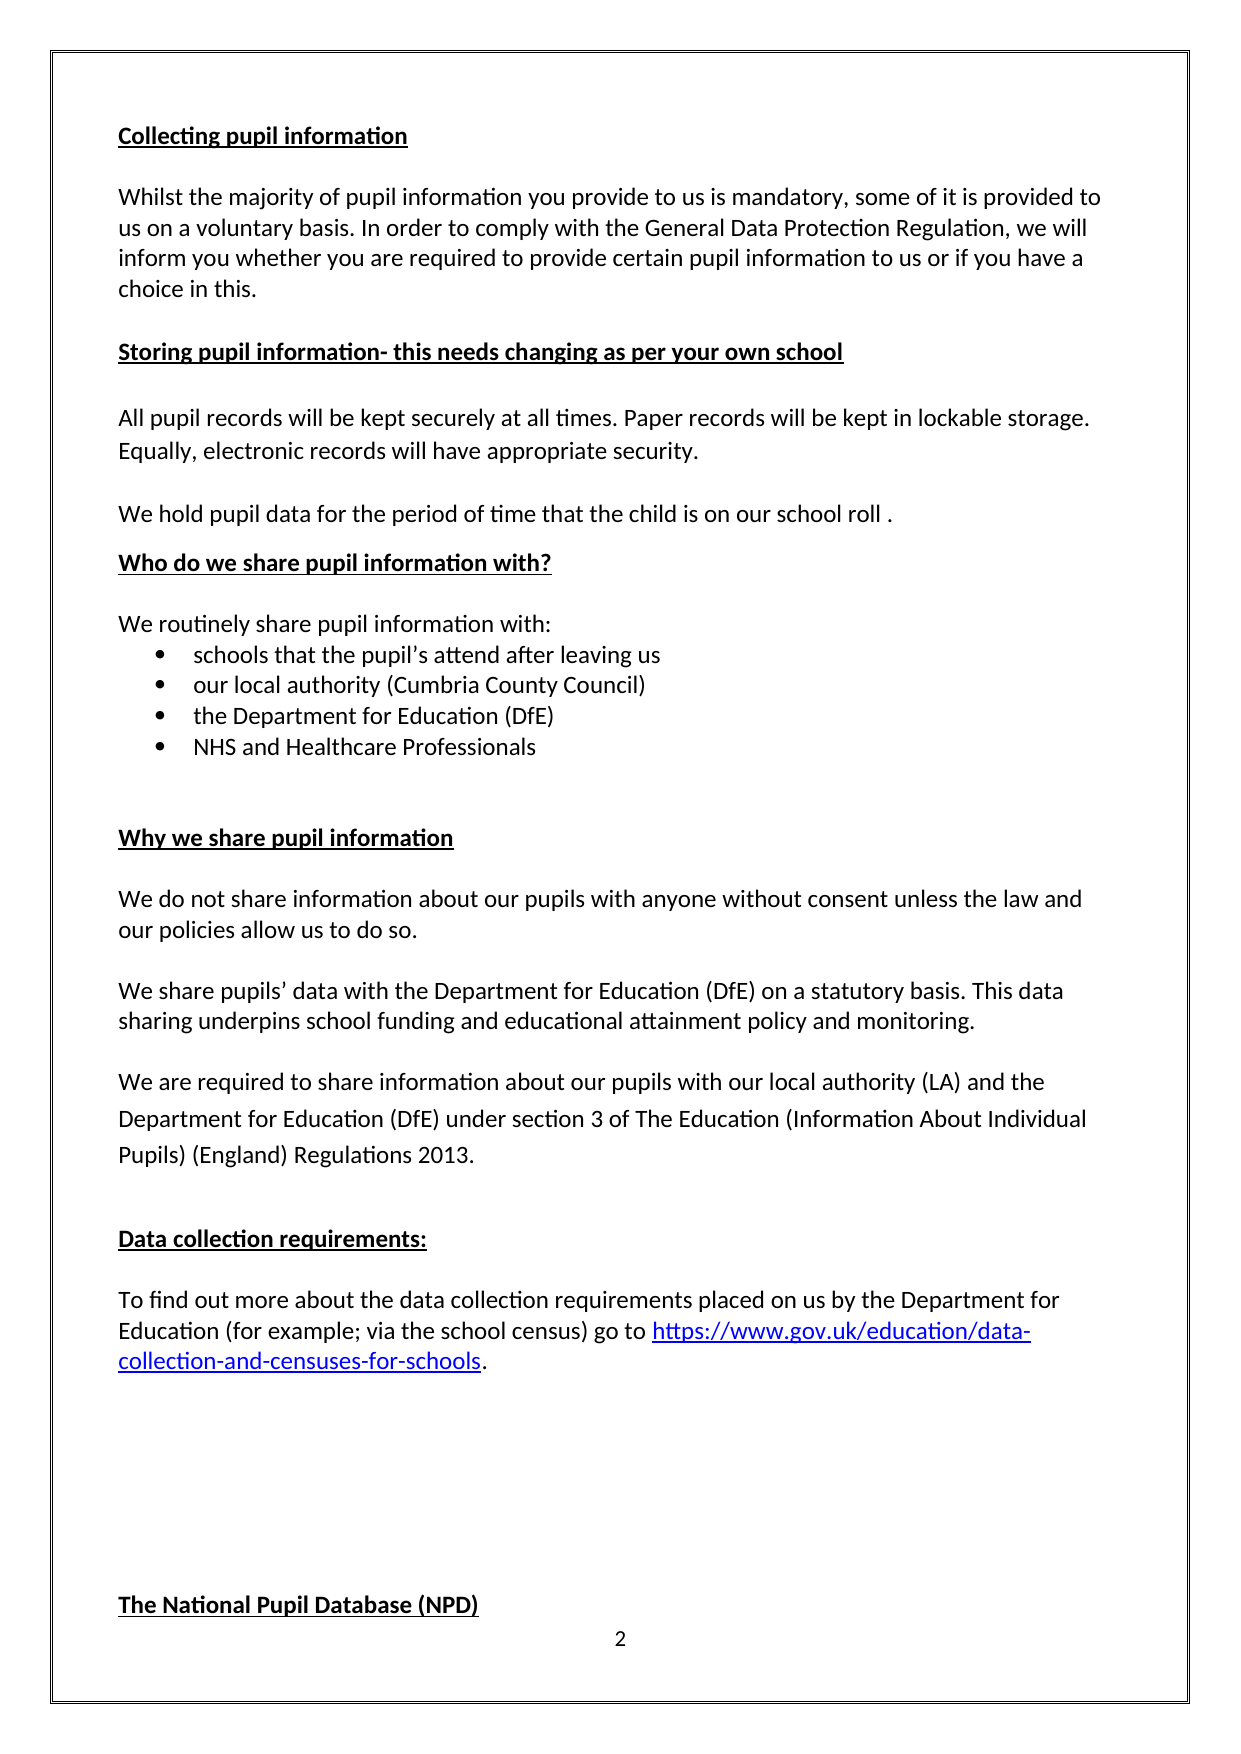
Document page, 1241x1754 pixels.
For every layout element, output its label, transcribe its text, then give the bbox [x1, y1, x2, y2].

list Collecting pupil information [118, 120, 1122, 151]
list Whilst the majority of pupil information you provide to us is mandatory, some of it is provided to us on a voluntary basis. In order to comply with the General Data Protection Regulation, we will inform you whether you are required to provide certain pupil information to us or if you have a choice in this. [118, 181, 1122, 303]
list the Department for Education (DfE) [156, 700, 1122, 731]
list NHS and Healthcare Professionals [156, 731, 1122, 761]
list All pupil records will be kept securely at all times. Paper records will be kept in lockable storage. Equally, electronic records will have appropriate security. [118, 402, 1122, 465]
list our local authority (Cumbria County Council) [156, 670, 1122, 700]
text The National Pupil Database (NPD) [118, 1589, 1122, 1620]
text We routinely share pupil information with: [118, 609, 1122, 639]
text We are required to share information about our pupils with our local authority (LA) and the Department for Education (DfE) under section 3 of The Education (Information About Individual Pupils) (England) Regulations 2013. [118, 1066, 1122, 1170]
list schools that the pupil’s attend after leaving us [156, 639, 1122, 670]
text Why we share pupil information [118, 822, 1122, 853]
text Data collection requirements: [118, 1223, 1122, 1254]
text To find out more about the data collection requirements placed on us by the Department for Education (for example; via the school census) go to https://www.gov.uk/education/data-collection-and-censuses-for-schools. [118, 1284, 1122, 1376]
text We share pupils’ data with the Department for Education (DfE) on a statutory basis. This data sharing underpins school funding and educational attainment policy and monitoring. [118, 975, 1122, 1036]
text Who do we share pupil information with? [118, 548, 1122, 578]
text We do not share information about our pupils with anyone without consent unless the law and our policies allow us to do so. [118, 883, 1122, 944]
list We hold pupil data for the period of time that the child is on our school roll . [118, 498, 1122, 528]
list Storing pupil information- this needs changing as per your own school [118, 336, 1122, 367]
